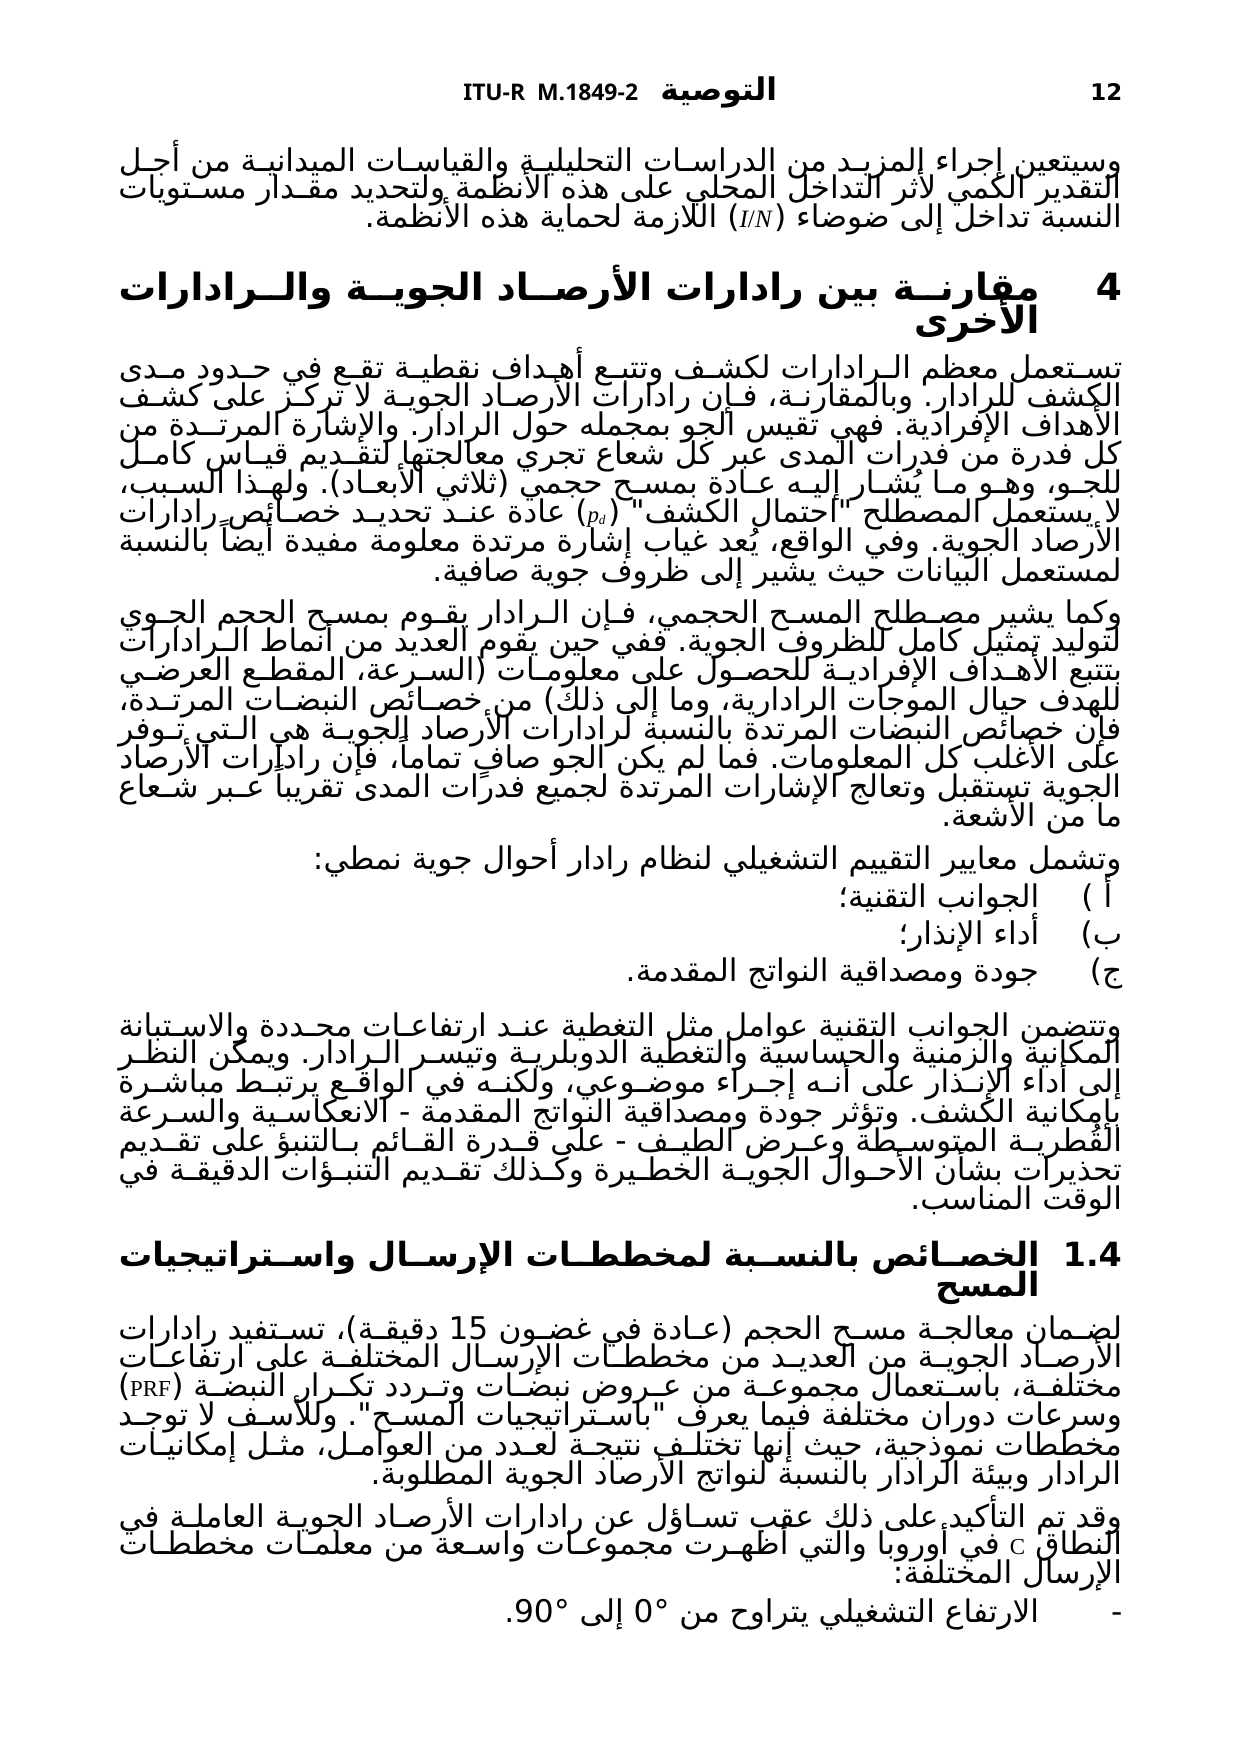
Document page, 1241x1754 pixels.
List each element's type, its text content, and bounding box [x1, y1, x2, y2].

text وتشمل معايير التقييم التشغيلي لنظام رادار أحوال جوية نمطي: [118, 846, 917, 876]
text وتشمل معايير التقييم التشغيلي لنظام رادار أحوال جوية نمطي: [853, 846, 1122, 876]
text وتتضمن الجوانب التقنية عوامل مثل التغطية عند ارتفاعات محددة والاستبانة المكانية والزمنية والحساسية والتغطية الدوبلرية وتيسر الرادار. ويمكن النظر إلى أداء الإنذار على أنه إجراء موضوعي، ولكنه في الواقع يرتبط مباشرة بإمكانية الكشف. وتؤثر جودة ومصداقية النواتج المقدمة - الانعكاسية والسرعة القُطرية المتوسطة وعرض الطيف - على قدرة القائم بالتنبؤ على تقديم تحذيرات بشأن الأحوال الجوية الخطيرة وكذلك تقديم التنبؤات الدقيقة في الوقت المناسب. [118, 1013, 1122, 1217]
text وسيتعين إجراء المزيد من الدراسات التحليلية والقياسات الميدانية من أجل التقدير الكمي لأثر التداخل المحلي على هذه الأنظمة ولتحديد مقدار مستويات النسبة تداخل إلى ضوضاء (I/N) اللازمة لحماية هذه الأنظمة. [118, 148, 1122, 235]
subtitle 1.4 الخصائص بالنسبة لمخططات الإرسال واستراتيجيات المسح [118, 1242, 1122, 1304]
text أ ) الجوانب التقنية؛ [118, 884, 1122, 913]
text تستعمل معظم الرادارات لكشف وتتبع أهداف نقطية تقع في حدود مدى الكشف للرادار. وبالمقارنة، فإن رادارات الأرصاد الجوية لا تركز على كشف الأهداف الإفرادية. فهي تقيس الجو بمجمله حول الرادار. والإشارة المرتدة من كل فدرة من فدرات المدى عبر كل شعاع تجري معالجتها لتقديم قياس كامل للجو، وهو ما يُشار إليه عادة بمسح حجمي (ثلاثي الأبعاد). ولهذا السبب، لا يستعمل المصطلح "احتمال الكشف" (pd) عادة عند تحديد خصائص رادارات الأرصاد الجوية. وفي الواقع، يُعد غياب إشارة مرتدة معلومة مفيدة أيضاً بالنسبة لمستعمل البيانات حيث يشير إلى ظروف جوية صافية. [118, 355, 1122, 588]
text ج) جودة ومصداقية النواتج المقدمة. [118, 959, 814, 988]
text وقد تم التأكيد على ذلك عقب تساؤل عن رادارات الأرصاد الجوية العاملة في النطاق C في أوروبا والتي أظهرت مجموعات واسعة من معلمات مخططات الإرسال المختلفة: [118, 1504, 1122, 1591]
text وكما يشير مصطلح المسح الحجمي، فإن الرادار يقوم بمسح الحجم الجوي لتوليد تمثيل كامل للظروف الجوية. ففي حين يقوم العديد من أنماط الرادارات بتتبع الأهداف الإفرادية للحصول على معلومات (السرعة، المقطع العرضي للهدف حيال الموجات الرادارية، وما إلى ذلك) من خصائص النبضات المرتدة، فإن خصائص النبضات المرتدة بالنسبة لرادارات الأرصاد الجوية هي التي توفر على الأغلب كل المعلومات. فما لم يكن الجو صافٍ تماماً، فإن رادارات الأرصاد الجوية تستقبل وتعالج الإشارات المرتدة لجميع فدرات المدى تقريباً عبر شعاع ما من الأشعة. [118, 601, 1122, 834]
text ب) أداء الإنذار؛ [118, 921, 1122, 950]
text - الارتفاع التشغيلي يتراوح من °0 إلى °90. [118, 1599, 1122, 1629]
text لضمان معالجة مسح الحجم (عادة في غضون 15 دقيقة)، تستفيد رادارات الأرصاد الجوية من العديد من مخططات الإرسال المختلفة على ارتفاعات مختلفة، باستعمال مجموعة من عروض نبضات وتردد تكرار النبضة (PRF) وسرعات دوران مختلفة فيما يعرف "باستراتيجيات المسح". وللأسف لا توجد مخططات نموذجية، حيث إنها تختلف نتيجة لعدد من العوامل، مثل إمكانيات الرادار وبيئة الرادار بالنسبة لنواتج الأرصاد الجوية المطلوبة. [118, 1316, 1122, 1491]
subtitle 4 مقارنة بين رادارات الأرصاد الجوية والرادارات الأخرى [118, 273, 1122, 342]
text ج) جودة ومصداقية النواتج المقدمة. [791, 959, 1122, 988]
